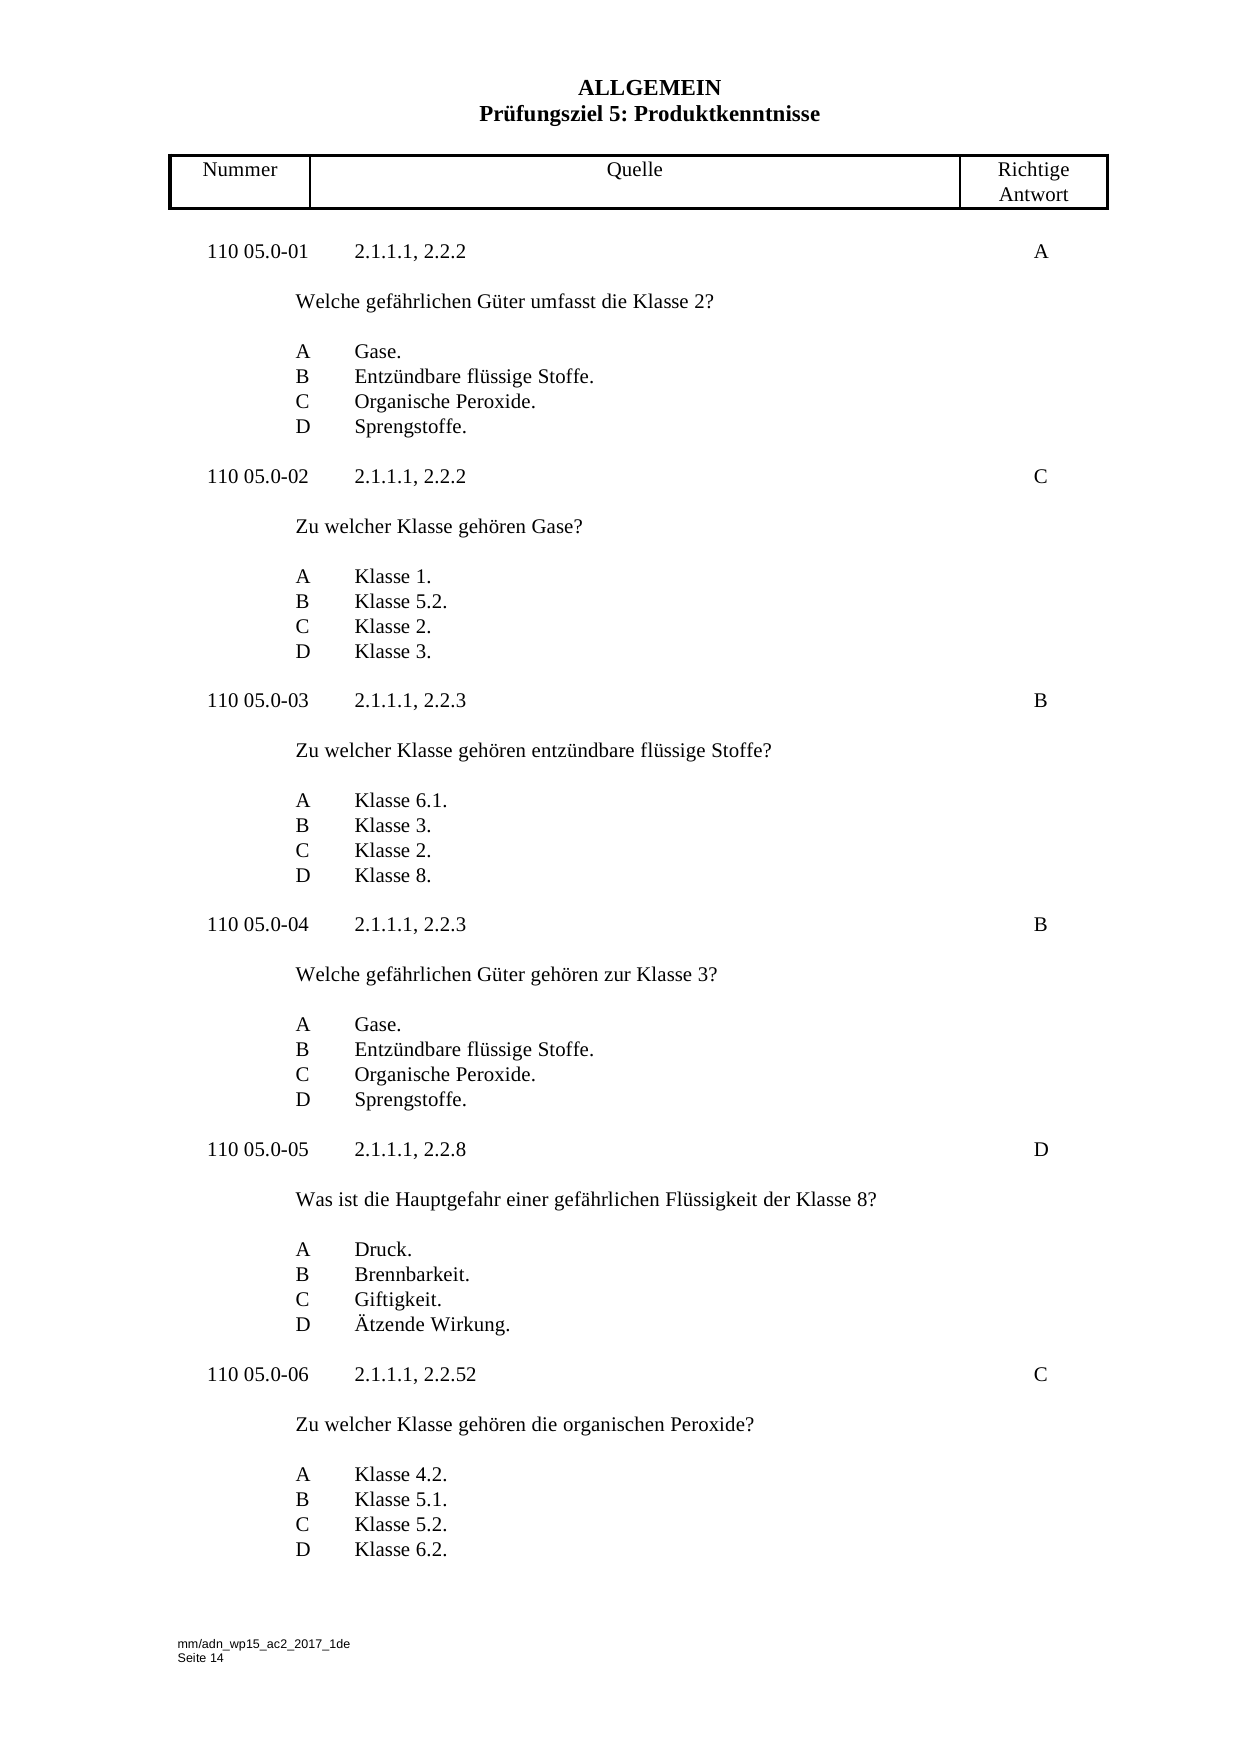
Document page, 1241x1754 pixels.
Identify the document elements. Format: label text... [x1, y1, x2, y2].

text Zu welcher Klasse gehören Gase? [207, 513, 1122, 538]
text D Klasse 8. [207, 862, 1122, 887]
text A Klasse 6.1. [207, 787, 1122, 812]
text A Klasse 4.2. [207, 1460, 1122, 1485]
text C Klasse 2. [207, 837, 1122, 862]
text Welche gefährlichen Güter umfasst die Klasse 2? [207, 288, 1122, 313]
text Welche gefährlichen Güter gehören zur Klasse 3? [207, 961, 1122, 986]
text C Organische Peroxide. [207, 388, 1122, 413]
text A Gase. [207, 338, 1122, 363]
text A Klasse 1. [207, 563, 1122, 588]
text Zu welcher Klasse gehören entzündbare flüssige Stoffe? [207, 737, 1122, 762]
text 110 05.0-03 2.1.1.1, 2.2.3 B [207, 687, 1122, 712]
text D Ätzende Wirkung. [207, 1311, 1122, 1336]
text Zu welcher Klasse gehören die organischen Peroxide? [207, 1410, 1122, 1435]
text D Klasse 3. [207, 638, 1122, 663]
text A Gase. [207, 1011, 1122, 1036]
text 110 05.0-04 2.1.1.1, 2.2.3 B [207, 911, 1122, 936]
text 110 05.0-02 2.1.1.1, 2.2.2 C [207, 463, 1122, 488]
text D Sprengstoffe. [207, 1086, 1122, 1111]
text 110 05.0-01 2.1.1.1, 2.2.2 A [207, 238, 1122, 263]
text B Klasse 3. [207, 812, 1122, 837]
text 110 05.0-06 2.1.1.1, 2.2.52 C [207, 1360, 1122, 1385]
text C Organische Peroxide. [207, 1061, 1122, 1086]
text B Entzündbare flüssige Stoffe. [207, 1036, 1122, 1061]
text A Druck. [207, 1236, 1122, 1261]
text B Entzündbare flüssige Stoffe. [207, 363, 1122, 388]
text C Klasse 2. [207, 613, 1122, 638]
text Was ist die Hauptgefahr einer gefährlichen Flüssigkeit der Klasse 8? [207, 1186, 1122, 1211]
text D Sprengstoffe. [207, 413, 1122, 438]
text B Klasse 5.1. [207, 1485, 1122, 1510]
text C Giftigkeit. [207, 1286, 1122, 1311]
text B Klasse 5.2. [207, 588, 1122, 613]
text 110 05.0-05 2.1.1.1, 2.2.8 D [207, 1136, 1122, 1161]
text B Brennbarkeit. [207, 1261, 1122, 1286]
text C Klasse 5.2. [207, 1510, 1122, 1535]
text D Klasse 6.2. [207, 1535, 1122, 1560]
